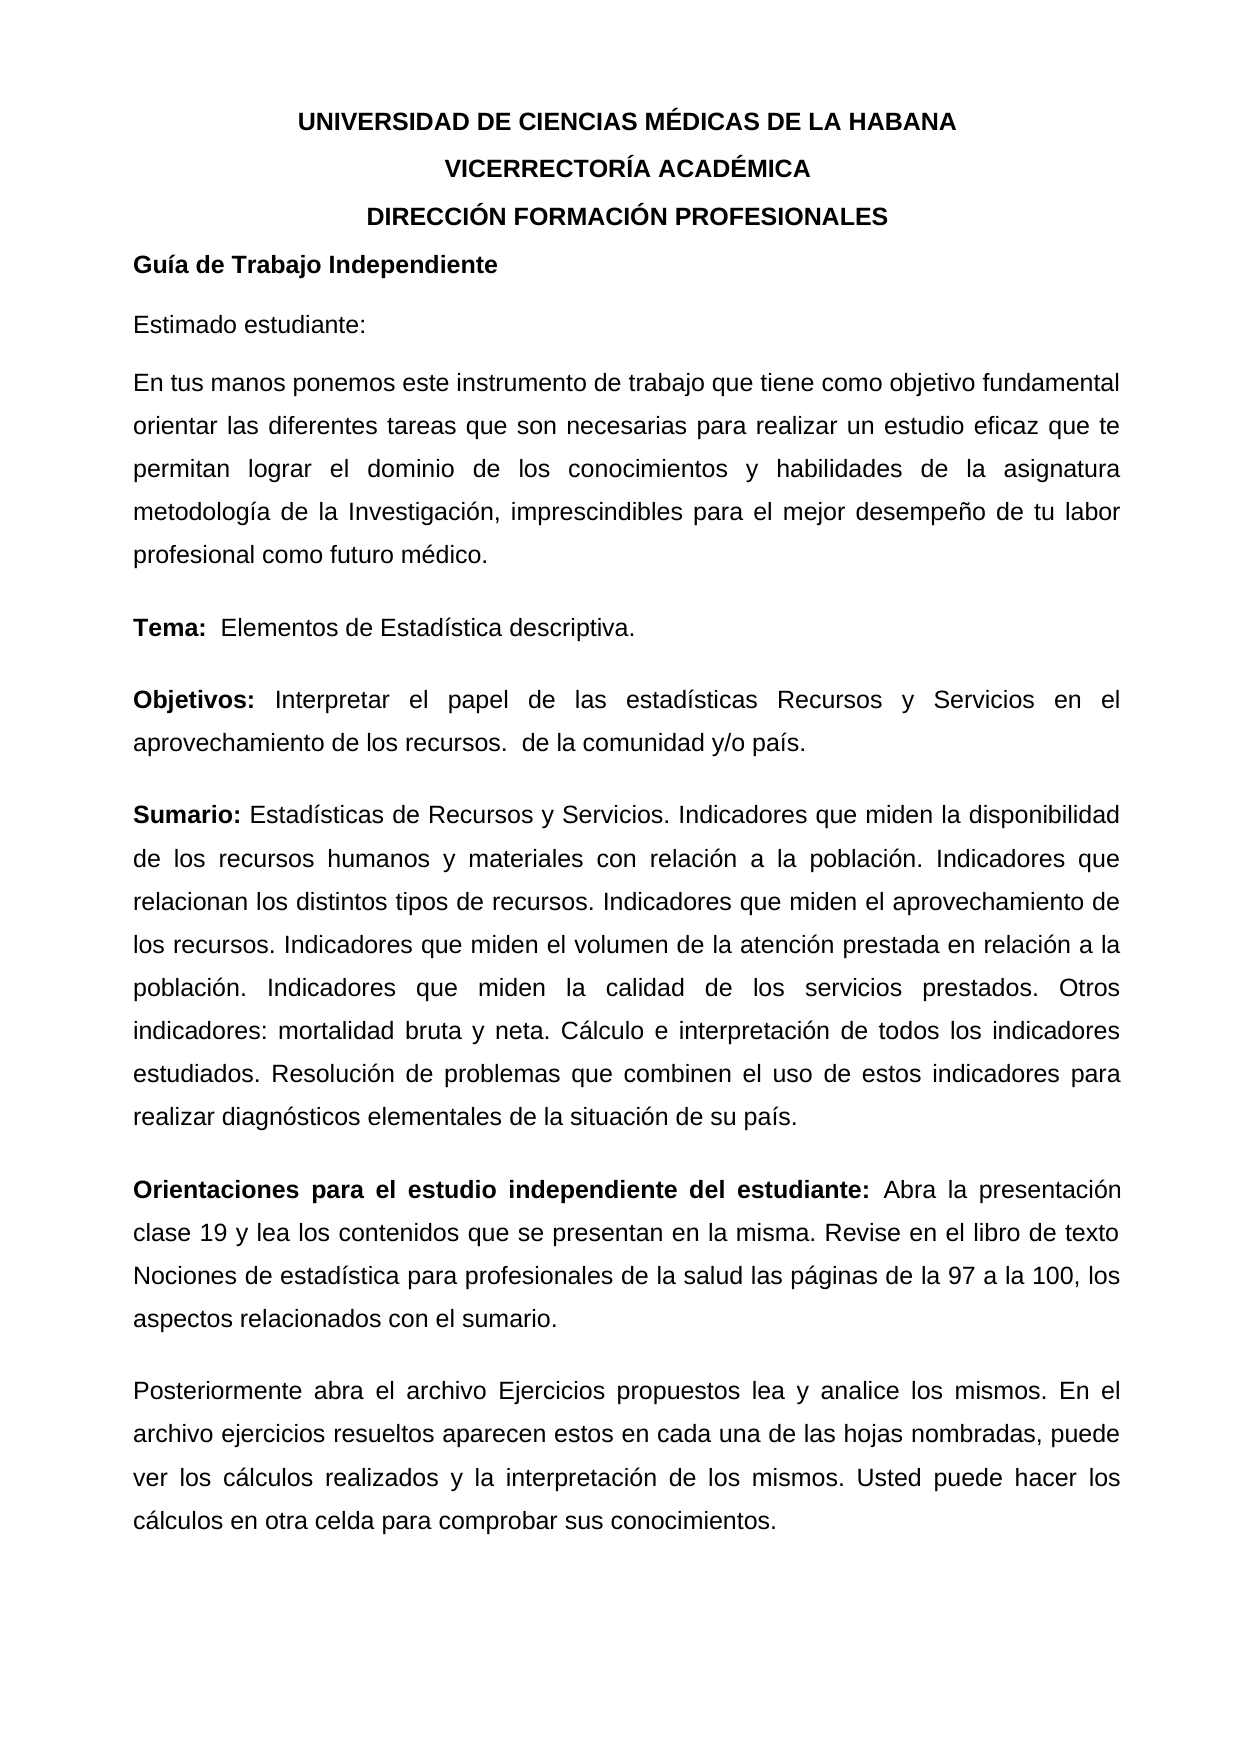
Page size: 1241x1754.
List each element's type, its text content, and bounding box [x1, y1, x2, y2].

text Orientaciones para el estudio independiente del estudiante: Abra la presentación clase 19 y lea los contenidos que se presentan en la misma. Revise en el libro de texto Nociones de estadística para profesionales de la salud las páginas de la 97 a la 100, los aspectos relacionados con el sumario. [133, 1175, 1122, 1333]
text DIRECCIÓN FORMACIÓN PROFESIONALES [133, 202, 1122, 231]
text VICERRECTORÍA ACADÉMICA [133, 154, 1122, 183]
text En tus manos ponemos este instrumento de trabajo que tiene como objetivo fundamental orientar las diferentes tareas que son necesarias para realizar un estudio eficaz que te permitan lograr el dominio de los conocimientos y habilidades de la asignatura metodología de la Investigación, imprescindibles para el mejor desempeño de tu labor profesional como futuro médico. [133, 368, 1122, 569]
text UNIVERSIDAD DE CIENCIAS MÉDICAS DE [133, 107, 1122, 136]
text Guía de Trabajo Independiente [133, 250, 1122, 279]
text Tema: Elementos de Estadística descriptiva. [133, 613, 1122, 642]
text Objetivos: Interpretar el papel de las estadísticas Recursos y Servicios en el aprovechamiento de los recursos. de la comunidad y/o país. [133, 685, 1122, 757]
text Estimado estudiante: [133, 310, 1122, 339]
text Posteriormente abra el archivo Ejercicios propuestos lea y analice los mismos. En el archivo ejercicios resueltos aparecen estos en cada una de las hojas nombradas, puede ver los cálculos realizados y la interpretación de los mismos. Usted puede hacer los cálculos en otra celda para comprobar sus conocimientos. [133, 1376, 1122, 1534]
text Sumario: Estadísticas de Recursos y Servicios. Indicadores que miden la disponibilidad de los recursos humanos y materiales con relación a la población. Indicadores que relacionan los distintos tipos de recursos. Indicadores que miden el aprovechamiento de los recursos. Indicadores que miden el volumen de la atención prestada en relación a la población. Indicadores que miden la calidad de los servicios prestados. Otros indicadores: mortalidad bruta y neta. Cálculo e interpretación de todos los indicadores estudiados. Resolución de problemas que combinen el uso de estos indicadores para realizar diagnósticos elementales de la situación de su país. [133, 801, 1122, 1131]
